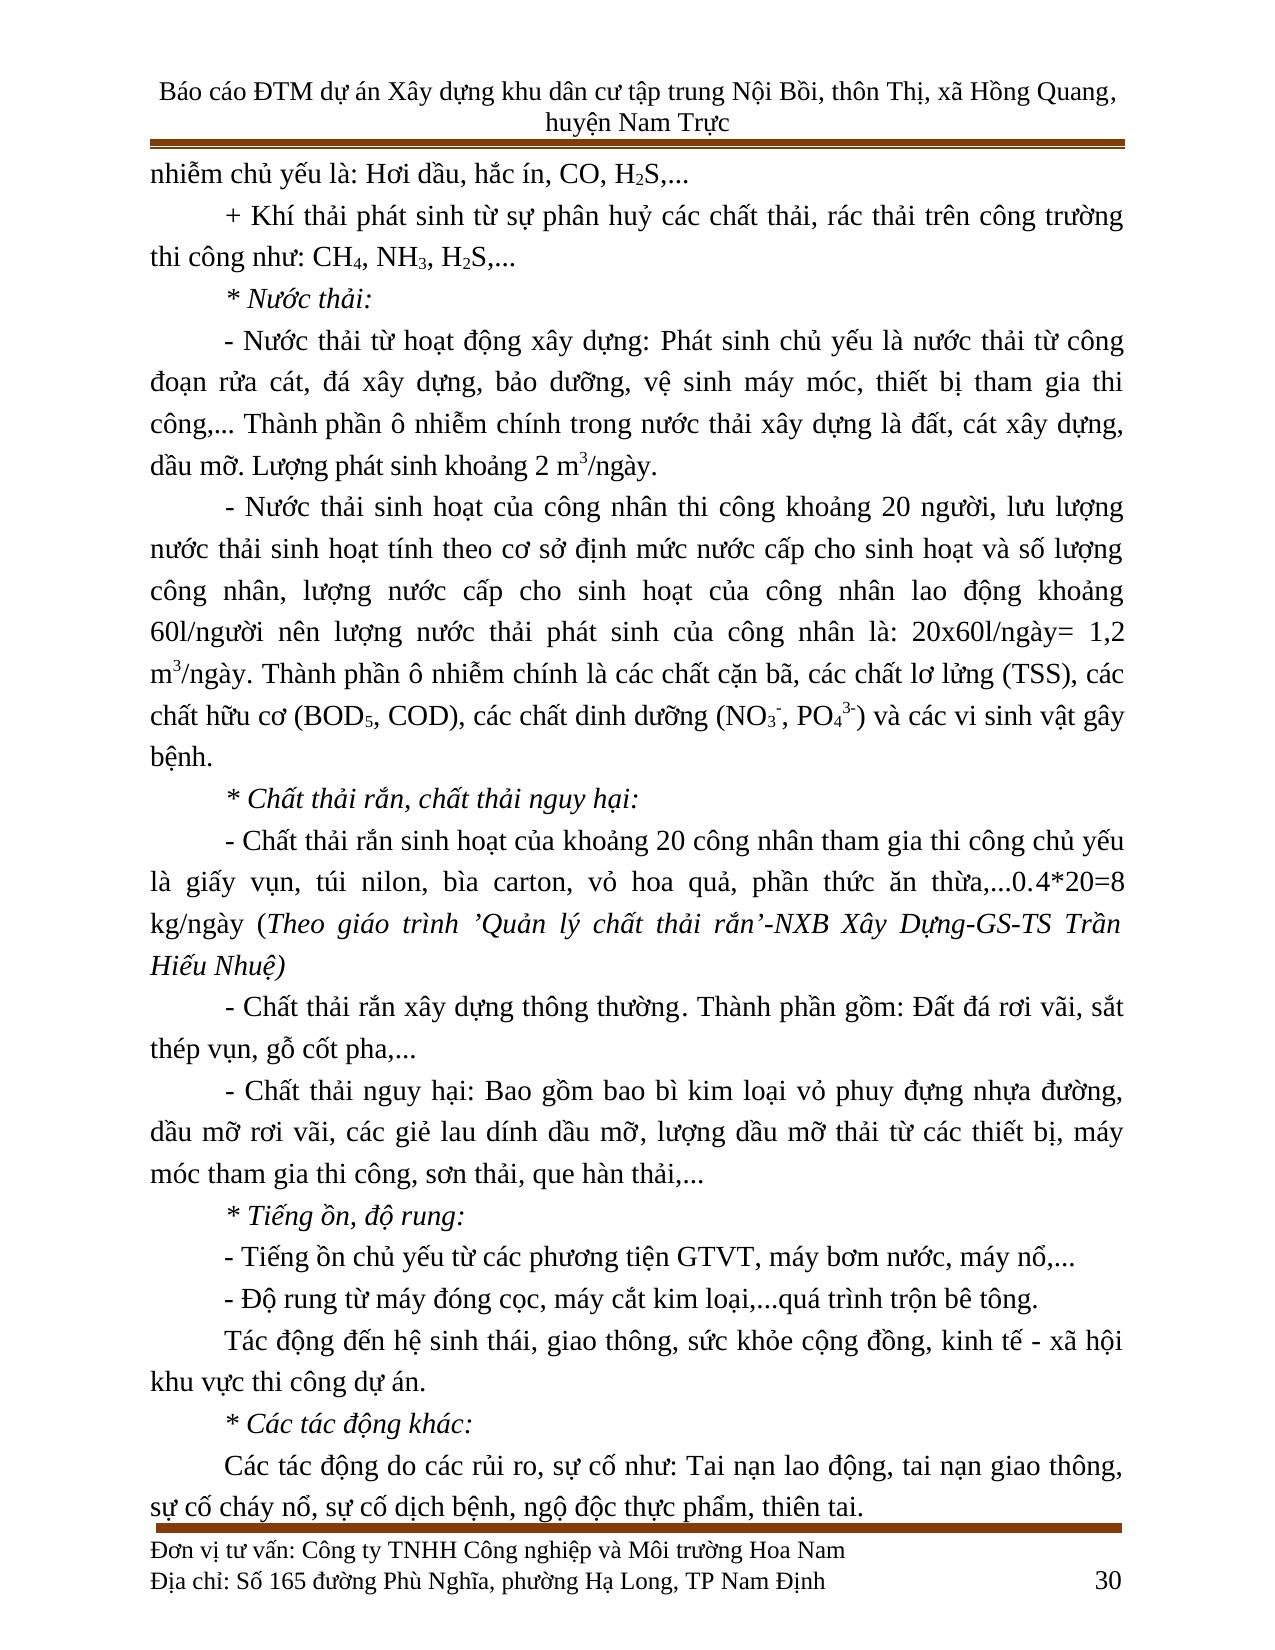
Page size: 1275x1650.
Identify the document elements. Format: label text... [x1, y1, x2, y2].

text + Khí thải phát sinh từ sự phân huỷ các chất thải, rác thải trên công trường thi công như: CH4, NH3, H2S,... [150, 192, 1125, 275]
text - Độ rung từ máy đóng cọc, máy cắt kim loại,...quá trình trộn bê tông. [150, 1275, 1125, 1317]
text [150, 150, 1125, 192]
text * Các tác động khác: [150, 1400, 1125, 1442]
text - Tiếng ồn chủ yếu từ các phương tiện GTVT, máy bơm nước, máy nổ,... [150, 1233, 1125, 1275]
text - Chất thải rắn sinh hoạt của khoảng 20 công nhân tham gia thi công chủ yếu là giấy vụn, túi nilon, bìa carton, vỏ hoa quả, phần thức ăn thừa,...0.4*20=8 kg/ngày (Theo giáo trình ’Quản lý chất thải rắn’-NXB Xây Dựng-GS-TS Trần Hiếu Nhuệ) [150, 817, 1125, 983]
text - Chất thải rắn xây dựng thông thường. Thành phần gồm: Đất đá rơi vãi, sắt thép vụn, gỗ cốt pha,... [150, 983, 1125, 1067]
text Tác động đến hệ sinh thái, giao thông, sức khỏe cộng đồng, kinh tế - xã hội khu vực thi công dự án. [150, 1317, 1125, 1400]
text - Chất thải nguy hại: Bao gồm bao bì kim loại vỏ phuy đựng nhựa đường, dầu mỡ rơi vãi, các giẻ lau dính dầu mỡ, lượng dầu mỡ thải từ các thiết bị, máy móc tham gia thi công, sơn thải, que hàn thải,... [150, 1067, 1125, 1192]
text * Chất thải rắn, chất thải nguy hại: [150, 775, 1125, 817]
text * Tiếng ồn, độ rung: [150, 1192, 1125, 1233]
text - Nước thải sinh hoạt của công nhân thi công khoảng 20 người, lưu lượng nước thải sinh hoạt tính theo cơ sở định mức nước cấp cho sinh hoạt và số lượng công nhân, lượng nước cấp cho sinh hoạt của công nhân lao động khoảng 60l/người nên lượng nước thải phát sinh của công nhân là: 20x60l/ngày= 1,2 m3/ngày. Thành phần ô nhiễm chính là các chất cặn bã, các chất lơ lửng (TSS), các chất hữu cơ (BOD5, COD), các chất dinh dưỡng (NO3-, PO43-) và các vi sinh vật gây bệnh. [150, 483, 1125, 775]
text * Nước thải: [150, 275, 1125, 317]
text Các tác động do các rủi ro, sự cố như: Tai nạn lao động, tai nạn giao thông, sự cố cháy nổ, sự cố dịch bệnh, ngộ độc thực phẩm, thiên tai. [150, 1442, 1125, 1525]
text - Nước thải từ hoạt động xây dựng: Phát sinh chủ yếu là nước thải từ công đoạn rửa cát, đá xây dựng, bảo dưỡng, vệ sinh máy móc, thiết bị tham gia thi công,... Thành phần ô nhiễm chính trong nước thải xây dựng là đất, cát xây dựng, dầu mỡ. Lượng phát sinh khoảng 2 m3/ngày. [150, 317, 1125, 483]
